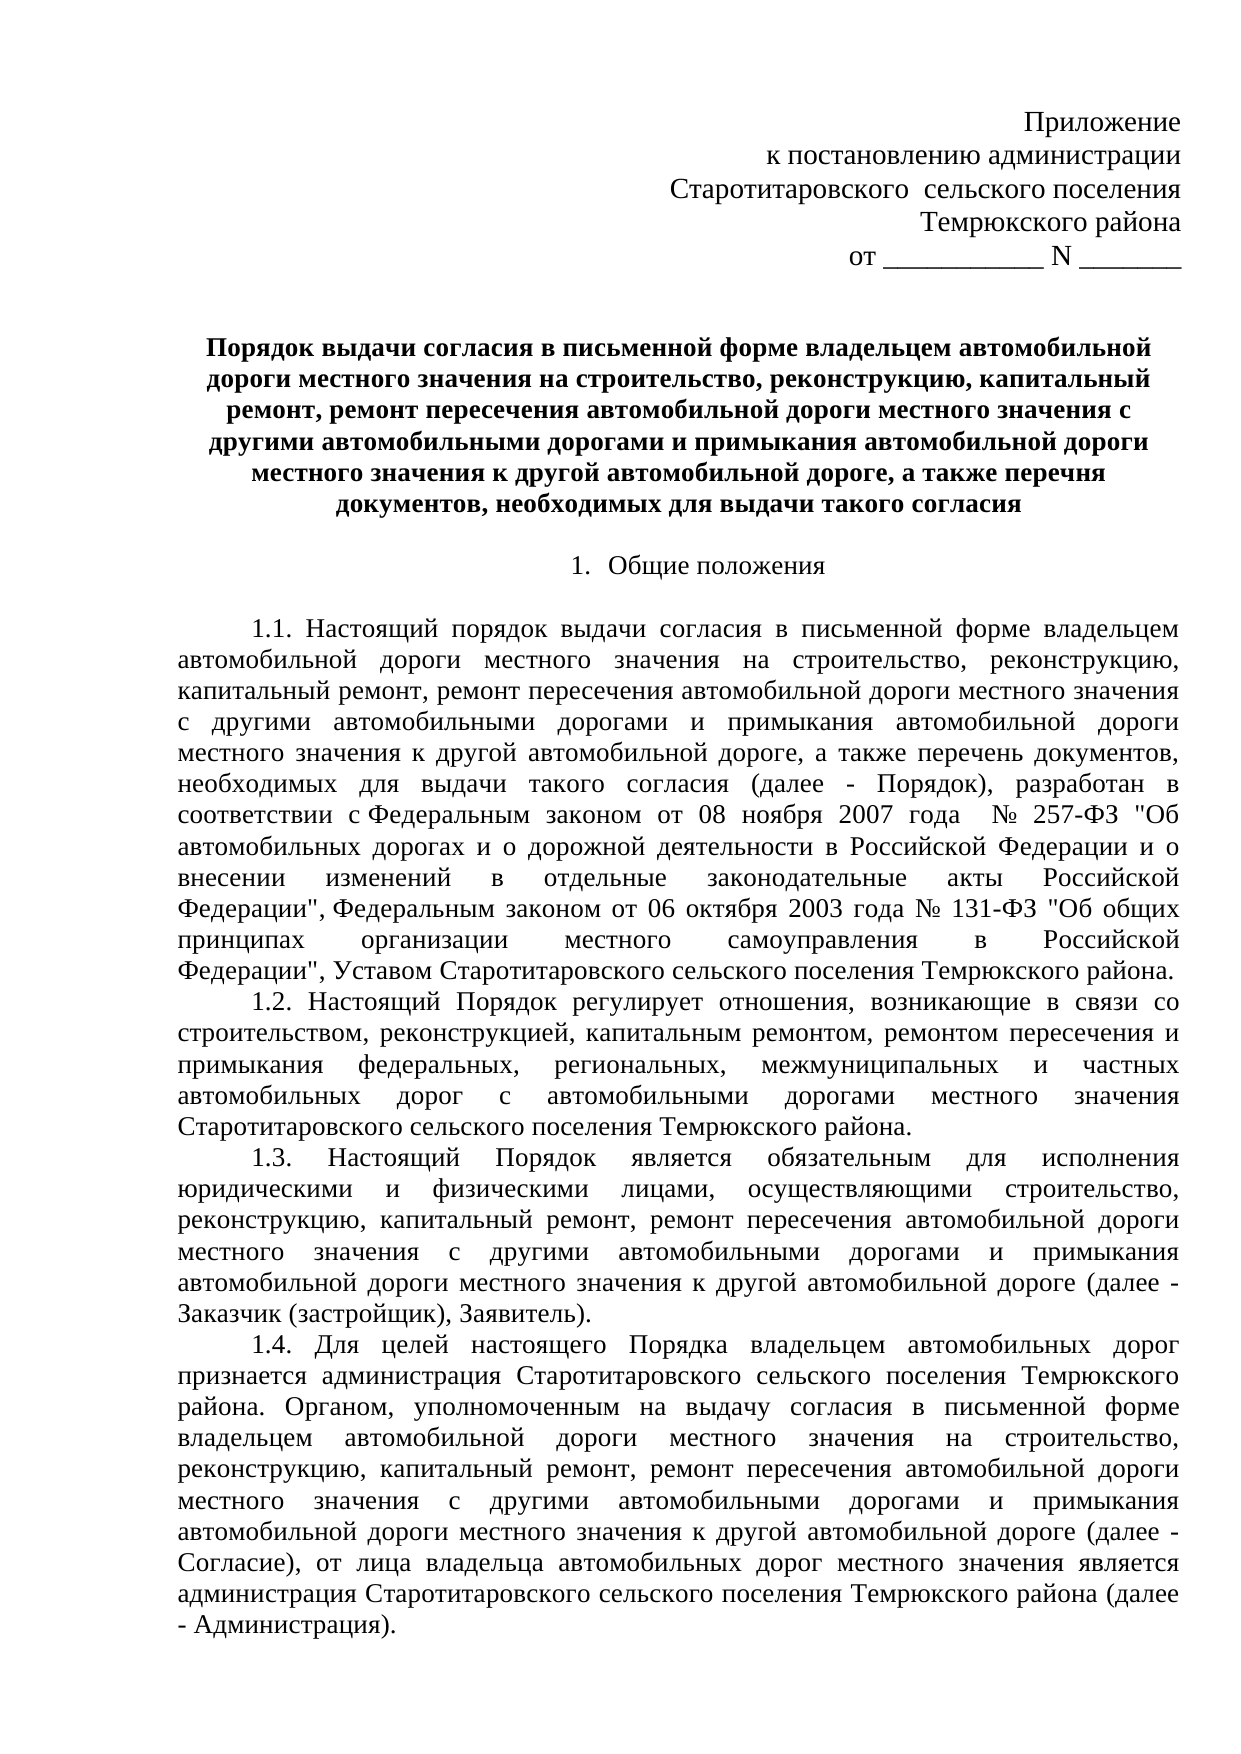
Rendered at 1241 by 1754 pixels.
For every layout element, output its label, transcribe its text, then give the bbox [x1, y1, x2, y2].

text Темрюкского района [177, 204, 1181, 238]
text 1.4. Для целей настоящего Порядка владельцем автомобильных дорог признается администрация Старотитаровского сельского поселения Темрюкского района. Органом, уполномоченным на выдачу согласия в письменной форме владельцем автомобильной дороги местного значения на строительство, реконструкцию, капитальный ремонт, ремонт пересечения автомобильной дороги местного значения с другими автомобильными дорогами и примыкания автомобильной дороги местного значения к другой автомобильной дороге (далее - Согласие), от лица владельца автомобильных дорог местного значения является администрация Старотитаровского сельского поселения Темрюкского района (далее - Администрация). [177, 1328, 1181, 1639]
text Приложение [177, 104, 1181, 137]
text 1.3. Настоящий Порядок является обязательным для исполнения юридическими и физическими лицами, осуществляющими строительство, реконструкцию, капитальный ремонт, ремонт пересечения автомобильной дороги местного значения с другими автомобильными дорогами и примыкания автомобильной дороги местного значения к другой автомобильной дороге (далее - Заказчик (застройщик), Заявитель). [177, 1141, 1181, 1328]
list Общие положения [215, 549, 1181, 581]
text от ___________ N _______ [177, 238, 1181, 271]
text Старотитаровского сельского поселения [177, 171, 1181, 204]
text 1.1. Настоящий порядок выдачи согласия в письменной форме владельцем автомобильной дороги местного значения на строительство, реконструкцию, капитальный ремонт, ремонт пересечения автомобильной дороги местного значения с другими автомобильными дорогами и примыкания автомобильной дороги местного значения к другой автомобильной дороге, а также перечень документов, необходимых для выдачи такого согласия (далее - Порядок), разработан в соответствии с Федеральным законом от 08 ноября 2007 года № 257-ФЗ "Об автомобильных дорогах и о дорожной деятельности в Российской Федерации и о внесении изменений в отдельные законодательные акты Российской Федерации", Федеральным законом от 06 октября 2003 года № 131-ФЗ "Об общих принципах организации местного самоуправления в Российской Федерации", Уставом Старотитаровского сельского поселения Темрюкского района. [177, 612, 1181, 985]
text к постановлению администрации [177, 137, 1181, 171]
text Порядок выдачи согласия в письменной форме владельцем автомобильной дороги местного значения на строительство, реконструкцию, капитальный ремонт, ремонт пересечения автомобильной дороги местного значения с другими автомобильными дорогами и примыкания автомобильной дороги местного значения к другой автомобильной дороге, а также перечня документов, необходимых для выдачи такого согласия [177, 331, 1181, 518]
text 1.2. Настоящий Порядок регулирует отношения, возникающие в связи со строительством, реконструкцией, капитальным ремонтом, ремонтом пересечения и примыкания федеральных, региональных, межмуниципальных и частных автомобильных дорог с автомобильными дорогами местного значения Старотитаровского сельского поселения Темрюкского района. [177, 985, 1181, 1141]
